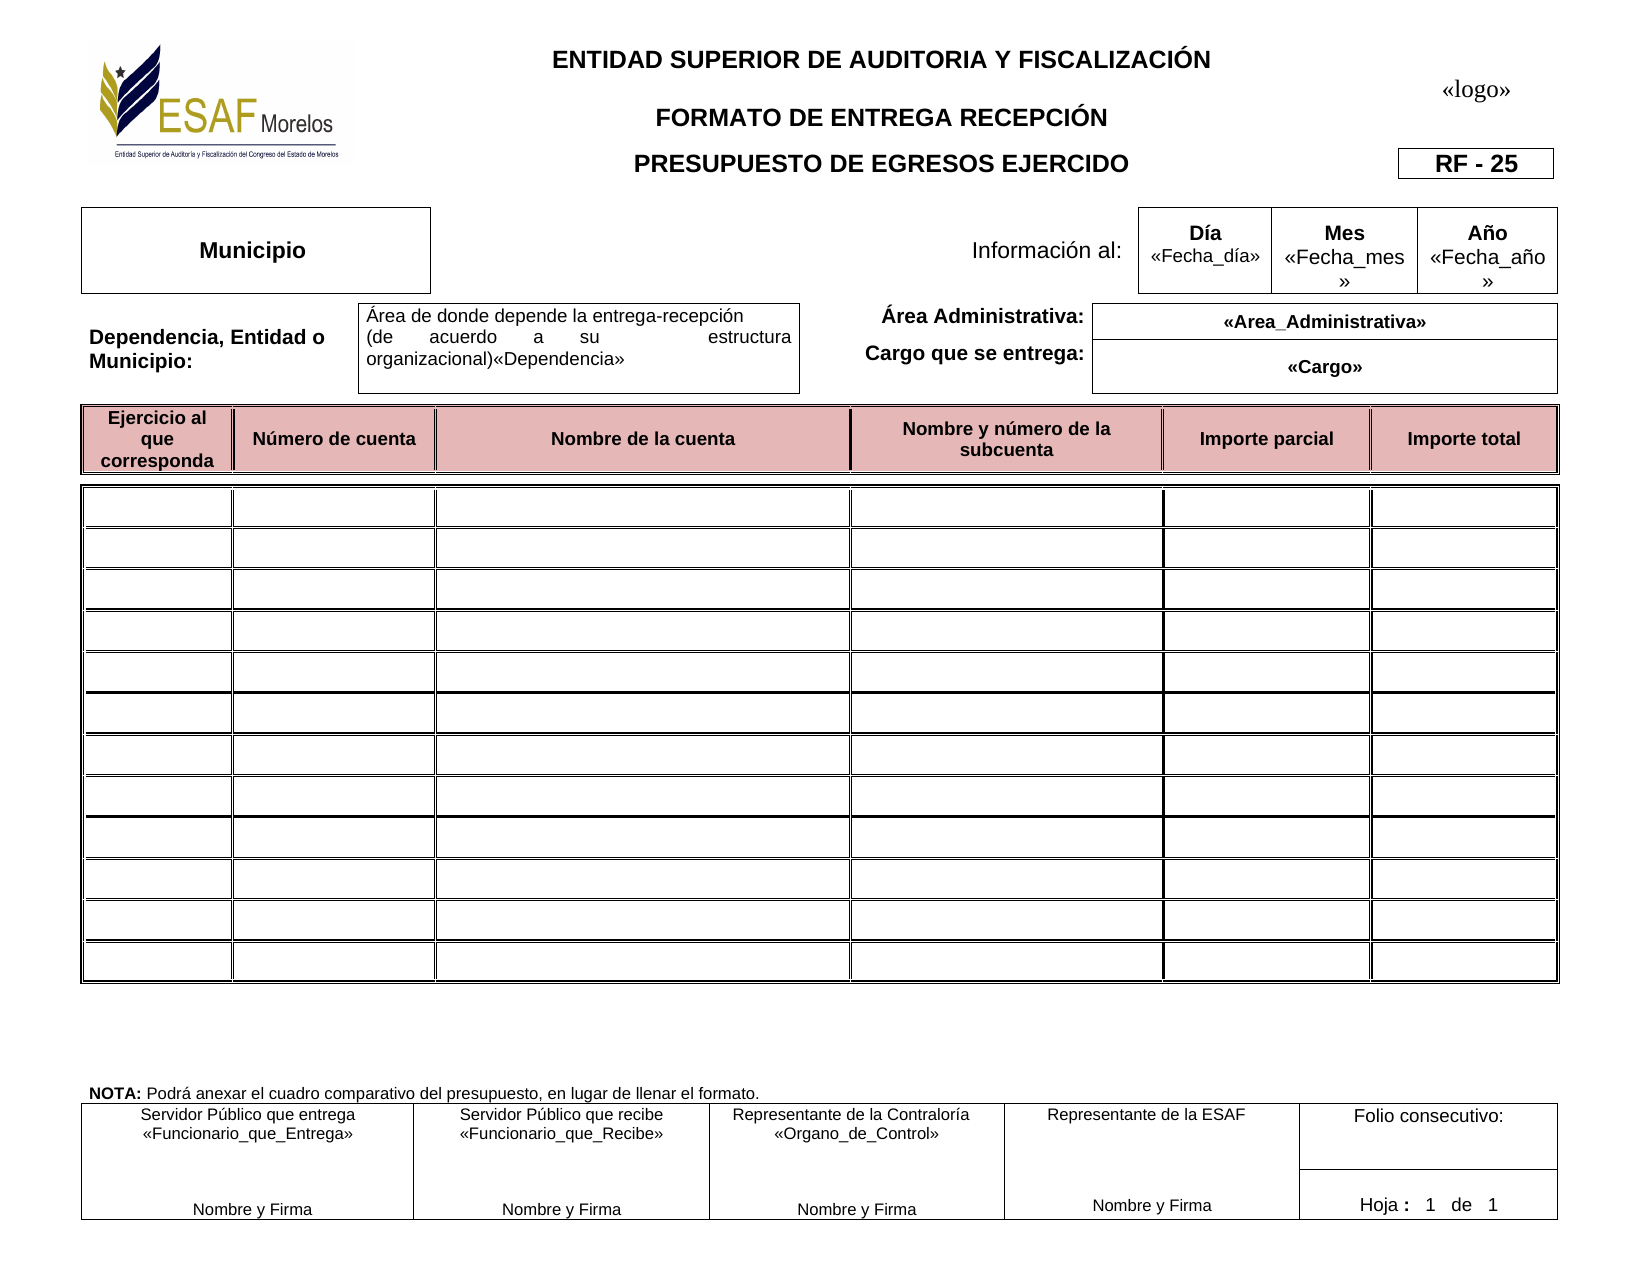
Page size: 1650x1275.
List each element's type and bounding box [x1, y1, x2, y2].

table_cell [1165, 694, 1369, 732]
table_header [1163, 486, 1371, 526]
table_header [233, 488, 436, 526]
table_cell [852, 777, 1162, 815]
table_cell [1163, 939, 1371, 980]
table_cell [1165, 570, 1369, 608]
picture [88, 41, 357, 166]
table_cell [437, 777, 849, 815]
table_cell [234, 653, 434, 691]
table_cell [1165, 612, 1369, 649]
table_cell [852, 653, 1162, 691]
table_cell [851, 943, 1163, 980]
table_cell [437, 694, 849, 732]
table_cell [852, 694, 1162, 732]
table_cell [852, 612, 1162, 649]
table_cell [233, 943, 436, 980]
table_cell [234, 736, 434, 774]
table_cell [82, 898, 232, 939]
table_cell [1165, 860, 1369, 898]
table_cell [1373, 691, 1556, 732]
table_cell [852, 818, 1162, 856]
table_cell [1373, 650, 1557, 691]
table_cell [437, 736, 849, 774]
table_cell [1373, 815, 1556, 856]
table_cell [852, 736, 1162, 774]
table_cell [84, 815, 231, 856]
table_cell [84, 691, 231, 732]
table_cell [234, 860, 434, 898]
table_cell [234, 694, 434, 732]
table_header [1371, 488, 1556, 526]
table_cell [437, 653, 849, 691]
table_cell [1373, 608, 1557, 649]
table_cell [1371, 567, 1558, 608]
table_cell [84, 608, 231, 649]
table_cell [84, 732, 231, 774]
table_cell [1371, 939, 1557, 980]
table_cell [234, 818, 434, 856]
table_cell [1371, 898, 1558, 939]
table_cell [436, 943, 851, 980]
table_cell [1165, 653, 1369, 691]
table_cell [437, 860, 849, 898]
table_cell [1371, 774, 1558, 815]
table_cell [437, 901, 849, 939]
table_cell [437, 818, 849, 856]
table_cell [1165, 529, 1369, 567]
table_cell [84, 856, 231, 898]
table_cell [82, 567, 232, 608]
table_cell [234, 570, 434, 608]
table_cell [1373, 856, 1557, 898]
table_cell [852, 529, 1162, 567]
table_cell [234, 777, 434, 815]
table_header [851, 486, 1163, 526]
table_cell [852, 860, 1162, 898]
table_cell [234, 529, 434, 567]
table_cell [234, 612, 434, 649]
table_cell [82, 526, 232, 567]
table_cell [234, 901, 434, 939]
table_cell [437, 529, 849, 567]
table_header [84, 488, 232, 526]
table_cell [1165, 736, 1369, 774]
table_cell [1373, 732, 1557, 774]
table_cell [1371, 526, 1558, 567]
table_cell [1165, 901, 1369, 939]
table_cell [437, 612, 849, 649]
table_cell [84, 650, 231, 691]
table_cell [84, 939, 232, 980]
table_cell [852, 570, 1162, 608]
table_cell [852, 901, 1162, 939]
table_cell [1165, 818, 1369, 856]
table_cell [82, 774, 232, 815]
table_header [436, 488, 851, 526]
table_cell [1165, 777, 1369, 815]
table_cell [437, 570, 849, 608]
